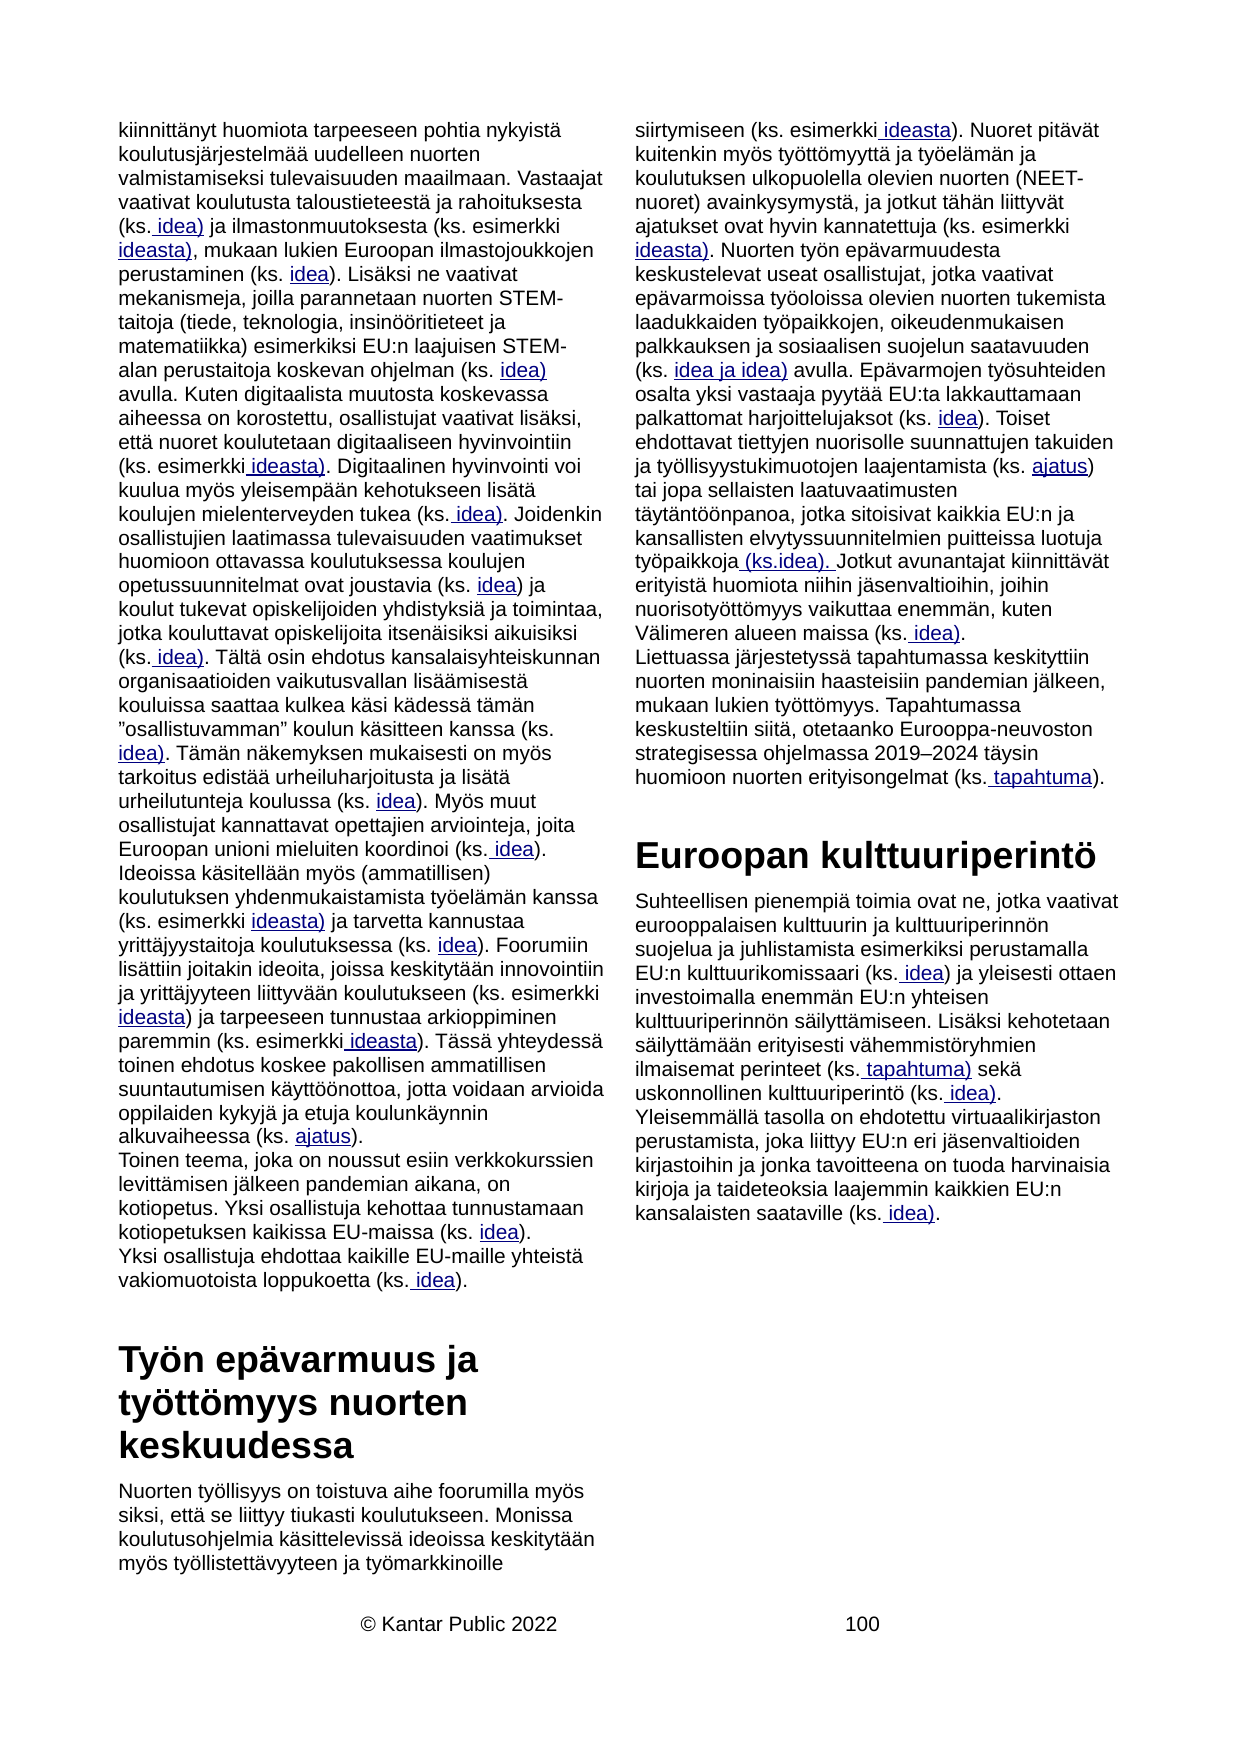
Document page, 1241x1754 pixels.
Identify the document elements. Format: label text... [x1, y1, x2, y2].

text Nuorten työllisyys on toistuva aihe foorumilla myös siksi, että se liittyy tiukasti koulutukseen. Monissa koulutusohjelmia käsittelevissä ideoissa keskitytään myös työllistettävyyteen ja työmarkkinoille siirtymiseen (ks. esimerkki ideasta). Nuoret pitävät kuitenkin myös työttömyyttä ja työelämän ja koulutuksen ulkopuolella olevien nuorten (NEET-nuoret) avainkysymystä, ja jotkut tähän liittyvät ajatukset ovat hyvin kannatettuja (ks. esimerkki ideasta). Nuorten työn epävarmuudesta keskustelevat useat osallistujat, jotka vaativat epävarmoissa työoloissa olevien nuorten tukemista laadukkaiden työpaikkojen, oikeudenmukaisen palkkauksen ja sosiaalisen suojelun saatavuuden (ks. idea ja idea) avulla. Epävarmojen työsuhteiden osalta yksi vastaaja pyytää EU:ta lakkauttamaan palkattomat harjoittelujaksot (ks. idea). Toiset ehdottavat tiettyjen nuorisolle suunnattujen takuiden ja työllisyystukimuotojen laajentamista (ks. ajatus) tai jopa sellaisten laatuvaatimusten täytäntöönpanoa, jotka sitoisivat kaikkia EU:n ja kansallisten elvytyssuunnitelmien puitteissa luotuja työpaikkoja (ks.idea). Jotkut avunantajat kiinnittävät erityistä huomiota niihin jäsenvaltioihin, joihin nuorisotyöttömyys vaikuttaa enemmän, kuten Välimeren alueen maissa (ks. idea). [635, 118, 1122, 645]
text Liettuassa järjestetyssä tapahtumassa keskityttiin nuorten moninaisiin haasteisiin pandemian jälkeen, mukaan lukien työttömyys. Tapahtumassa keskusteltiin siitä, otetaanko Eurooppa-neuvoston strategisessa ohjelmassa 2019–2024 täysin huomioon nuorten erityisongelmat (ks. tapahtuma). [635, 645, 1122, 789]
text Ideoissa käsitellään myös (ammatillisen) koulutuksen yhdenmukaistamista työelämän kanssa (ks. esimerkki ideasta) ja tarvetta kannustaa yrittäjyystaitoja koulutuksessa (ks. idea). Foorumiin lisättiin joitakin ideoita, joissa keskitytään innovointiin ja yrittäjyyteen liittyvään koulutukseen (ks. esimerkki ideasta) ja tarpeeseen tunnustaa arkioppiminen paremmin (ks. esimerkki ideasta). Tässä yhteydessä toinen ehdotus koskee pakollisen ammatillisen suuntautumisen käyttöönottoa, jotta voidaan arvioida oppilaiden kykyjä ja etuja koulunkäynnin alkuvaiheessa (ks. ajatus). [118, 861, 605, 1148]
subtitle Työn epävarmuus ja työttömyys nuorten keskuudessa [118, 1337, 605, 1466]
text Yksi osallistuja ehdottaa kaikille EU-maille yhteistä vakiomuotoista loppukoetta (ks. idea). [118, 1244, 605, 1292]
text Suhteellisen pienempiä toimia ovat ne, jotka vaativat eurooppalaisen kulttuurin ja kulttuuriperinnön suojelua ja juhlistamista esimerkiksi perustamalla EU:n kulttuurikomissaari (ks. idea) ja yleisesti ottaen investoimalla enemmän EU:n yhteisen kulttuuriperinnön säilyttämiseen. Lisäksi kehotetaan säilyttämään erityisesti vähemmistöryhmien ilmaisemat perinteet (ks. tapahtuma) sekä uskonnollinen kulttuuriperintö (ks. idea). [635, 889, 1122, 1105]
text Toinen teema, joka on noussut esiin verkkokurssien levittämisen jälkeen pandemian aikana, on kotiopetus. Yksi osallistuja kehottaa tunnustamaan kotiopetuksen kaikissa EU-maissa (ks. idea). [118, 1148, 605, 1244]
subtitle Euroopan kulttuuriperintö [635, 834, 1122, 877]
text Yleisemmällä tasolla on ehdotettu virtuaalikirjaston perustamista, joka liittyy EU:n eri jäsenvaltioiden kirjastoihin ja jonka tavoitteena on tuoda harvinaisia kirjoja ja taideteoksia laajemmin kaikkien EU:n kansalaisten saataville (ks. idea). [635, 1105, 1122, 1225]
